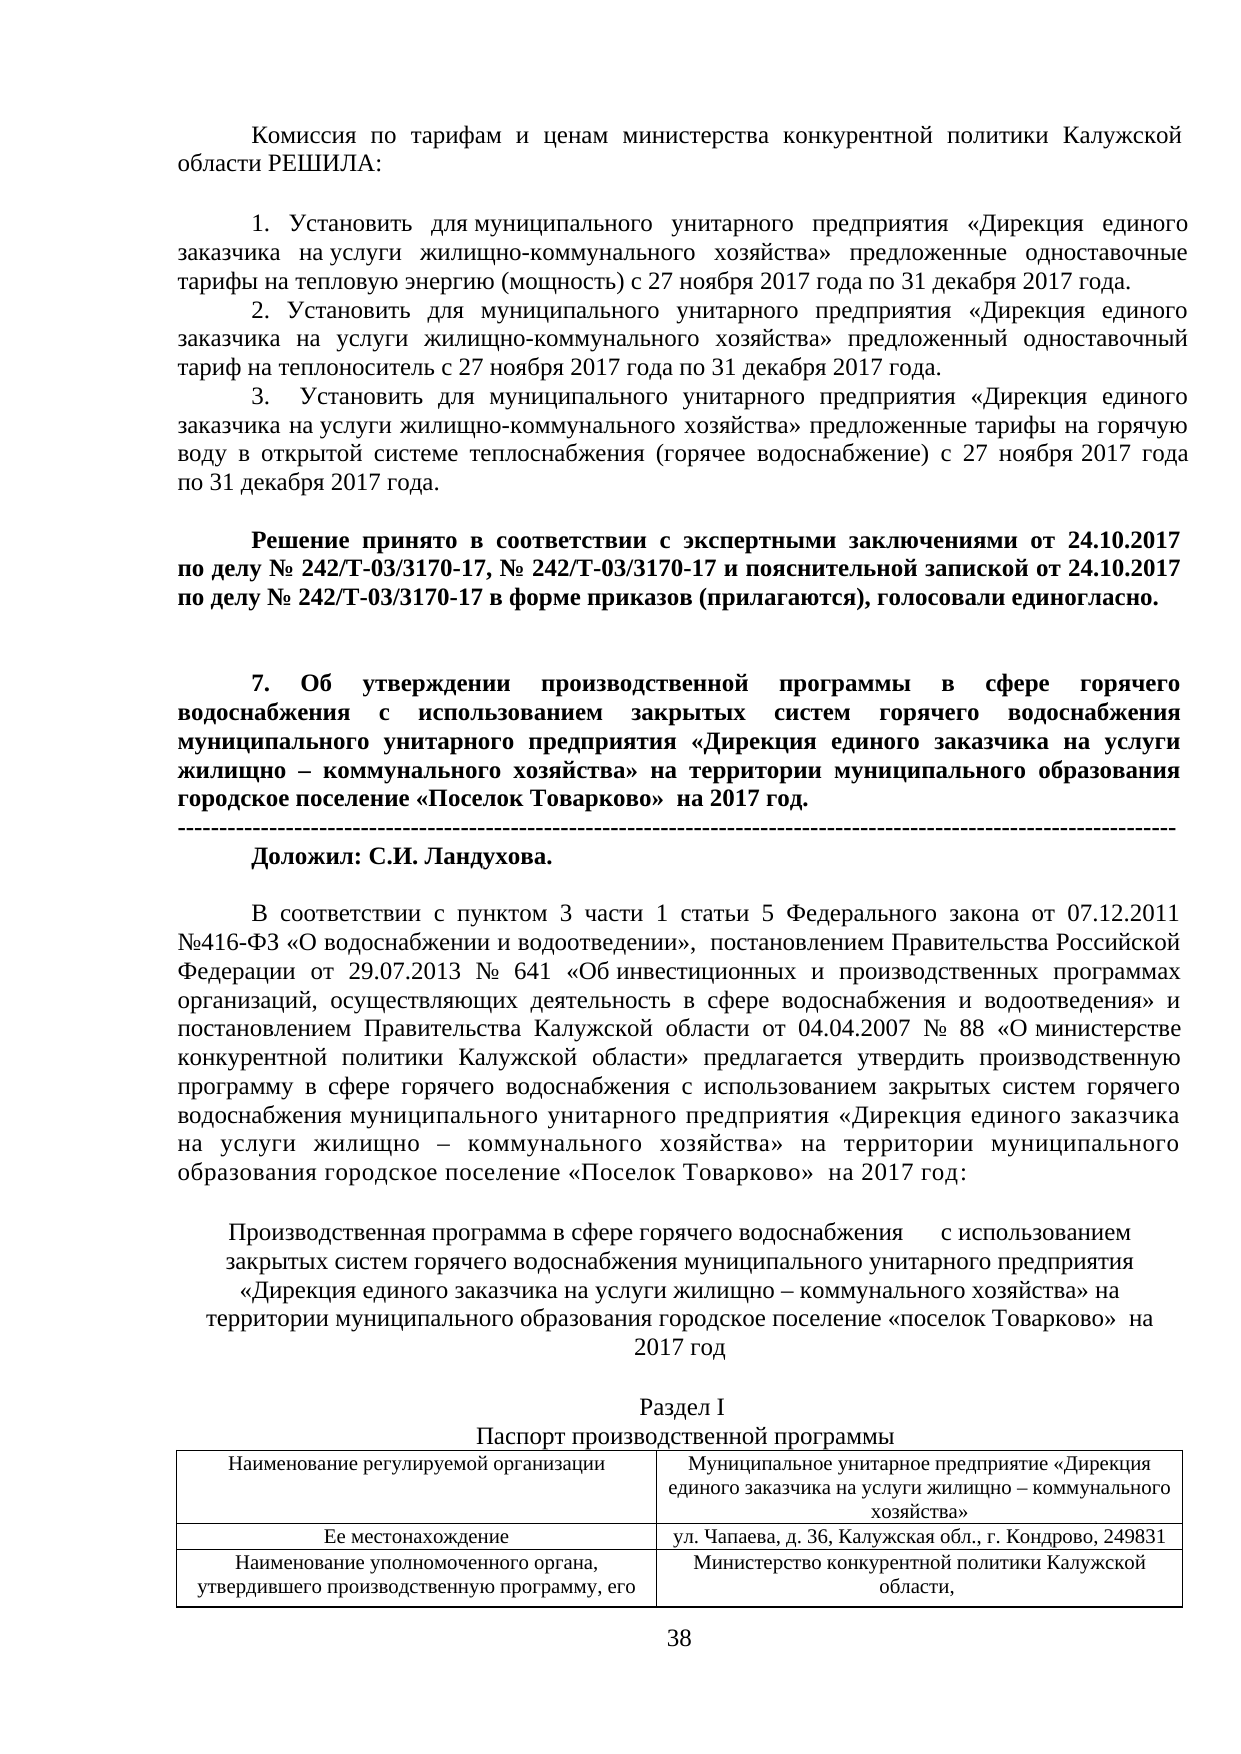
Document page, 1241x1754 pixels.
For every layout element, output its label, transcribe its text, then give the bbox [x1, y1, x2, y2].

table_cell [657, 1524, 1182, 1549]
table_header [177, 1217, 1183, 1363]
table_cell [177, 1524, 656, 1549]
text ------------------------------------------------------------------------------------------------------------------------ [177, 812, 1181, 841]
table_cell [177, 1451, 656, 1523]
text Решение принято в соответствии с экспертными заключениями от 24.10.2017 по делу № 242/Т-03/3170-17, № 242/Т-03/3170-17 и пояснительной запиской от 24.10.2017 по делу № 242/Т-03/3170-17 в форме приказов (прилагаются), голосовали единогласно. [177, 525, 1181, 611]
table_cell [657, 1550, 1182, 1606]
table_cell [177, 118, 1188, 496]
text В соответствии с пунктом 3 части 1 статьи 5 Федерального закона от 07.12.2011 №416-ФЗ «О водоснабжении и водоотведении», постановлением Правительства Российской Федерации от 29.07.2013 № 641 «Об инвестиционных и производственных программах организаций, осуществляющих деятельность в сфере водоснабжения и водоотведения» и постановлением Правительства Калужской области от 04.04.2007 № 88 «О министерстве конкурентной политики Калужской области» предлагается утвердить производственную программу в сфере горячего водоснабжения с использованием закрытых систем горячего водоснабжения муниципального унитарного предприятия «Дирекция единого заказчика на услуги жилищно – коммунального хозяйства» на территории муниципального образования городское поселение «Поселок Товарково» на 2017 год: [177, 898, 1181, 1186]
text 7. Об утверждении производственной программы в сфере горячего водоснабжения с использованием закрытых систем горячего водоснабжения муниципального унитарного предприятия «Дирекция единого заказчика на услуги жилищно – коммунального хозяйства» на территории муниципального образования городское поселение «Поселок Товарково» на 2017 год. [177, 668, 1181, 812]
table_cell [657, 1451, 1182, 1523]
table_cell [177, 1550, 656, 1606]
text Доложил: С.И. Ландухова. [177, 841, 1181, 870]
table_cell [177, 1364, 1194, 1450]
